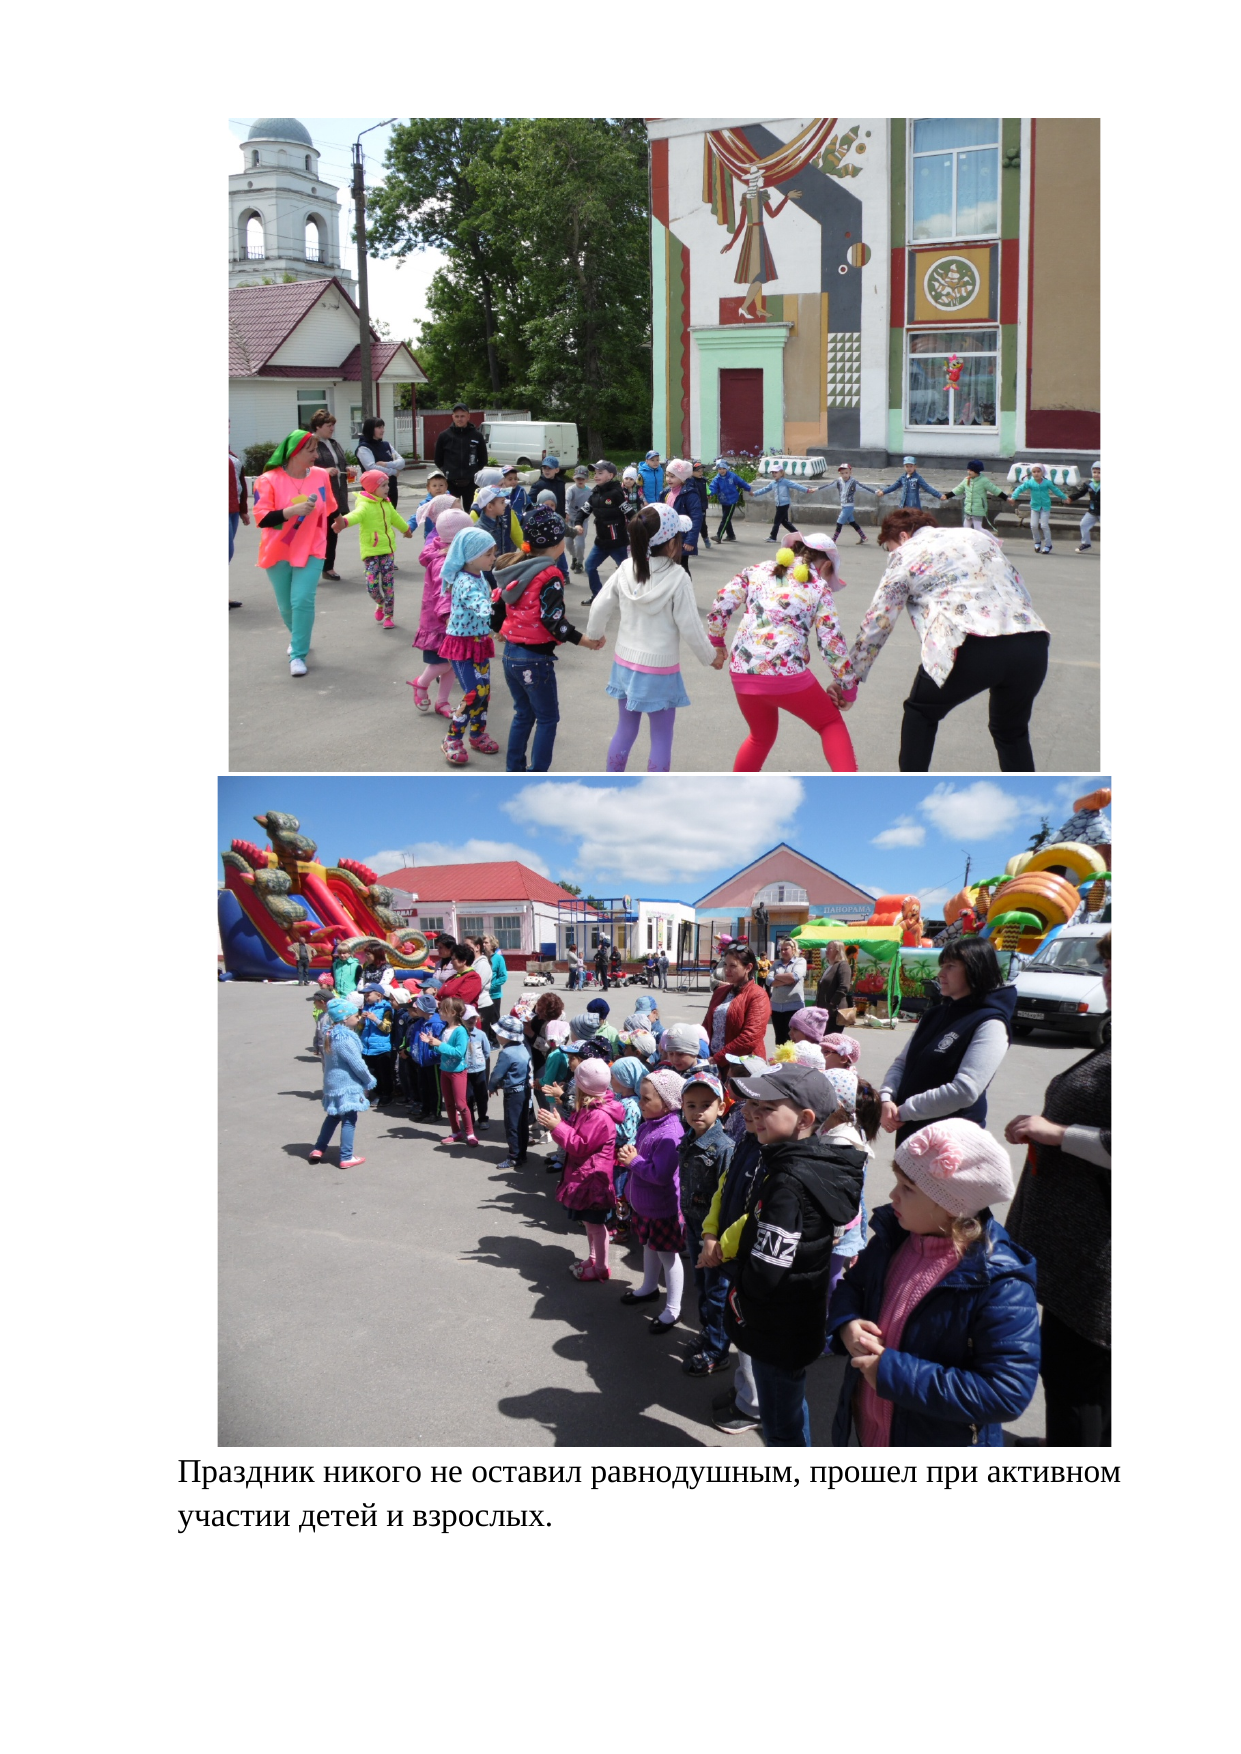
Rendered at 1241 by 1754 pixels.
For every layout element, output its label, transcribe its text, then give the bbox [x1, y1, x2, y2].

picture [217, 776, 1112, 1447]
picture [228, 118, 1101, 772]
text Праздник никого не оставил равнодушным, прошел при активном участии детей и взрослых. [177, 1451, 1152, 1533]
